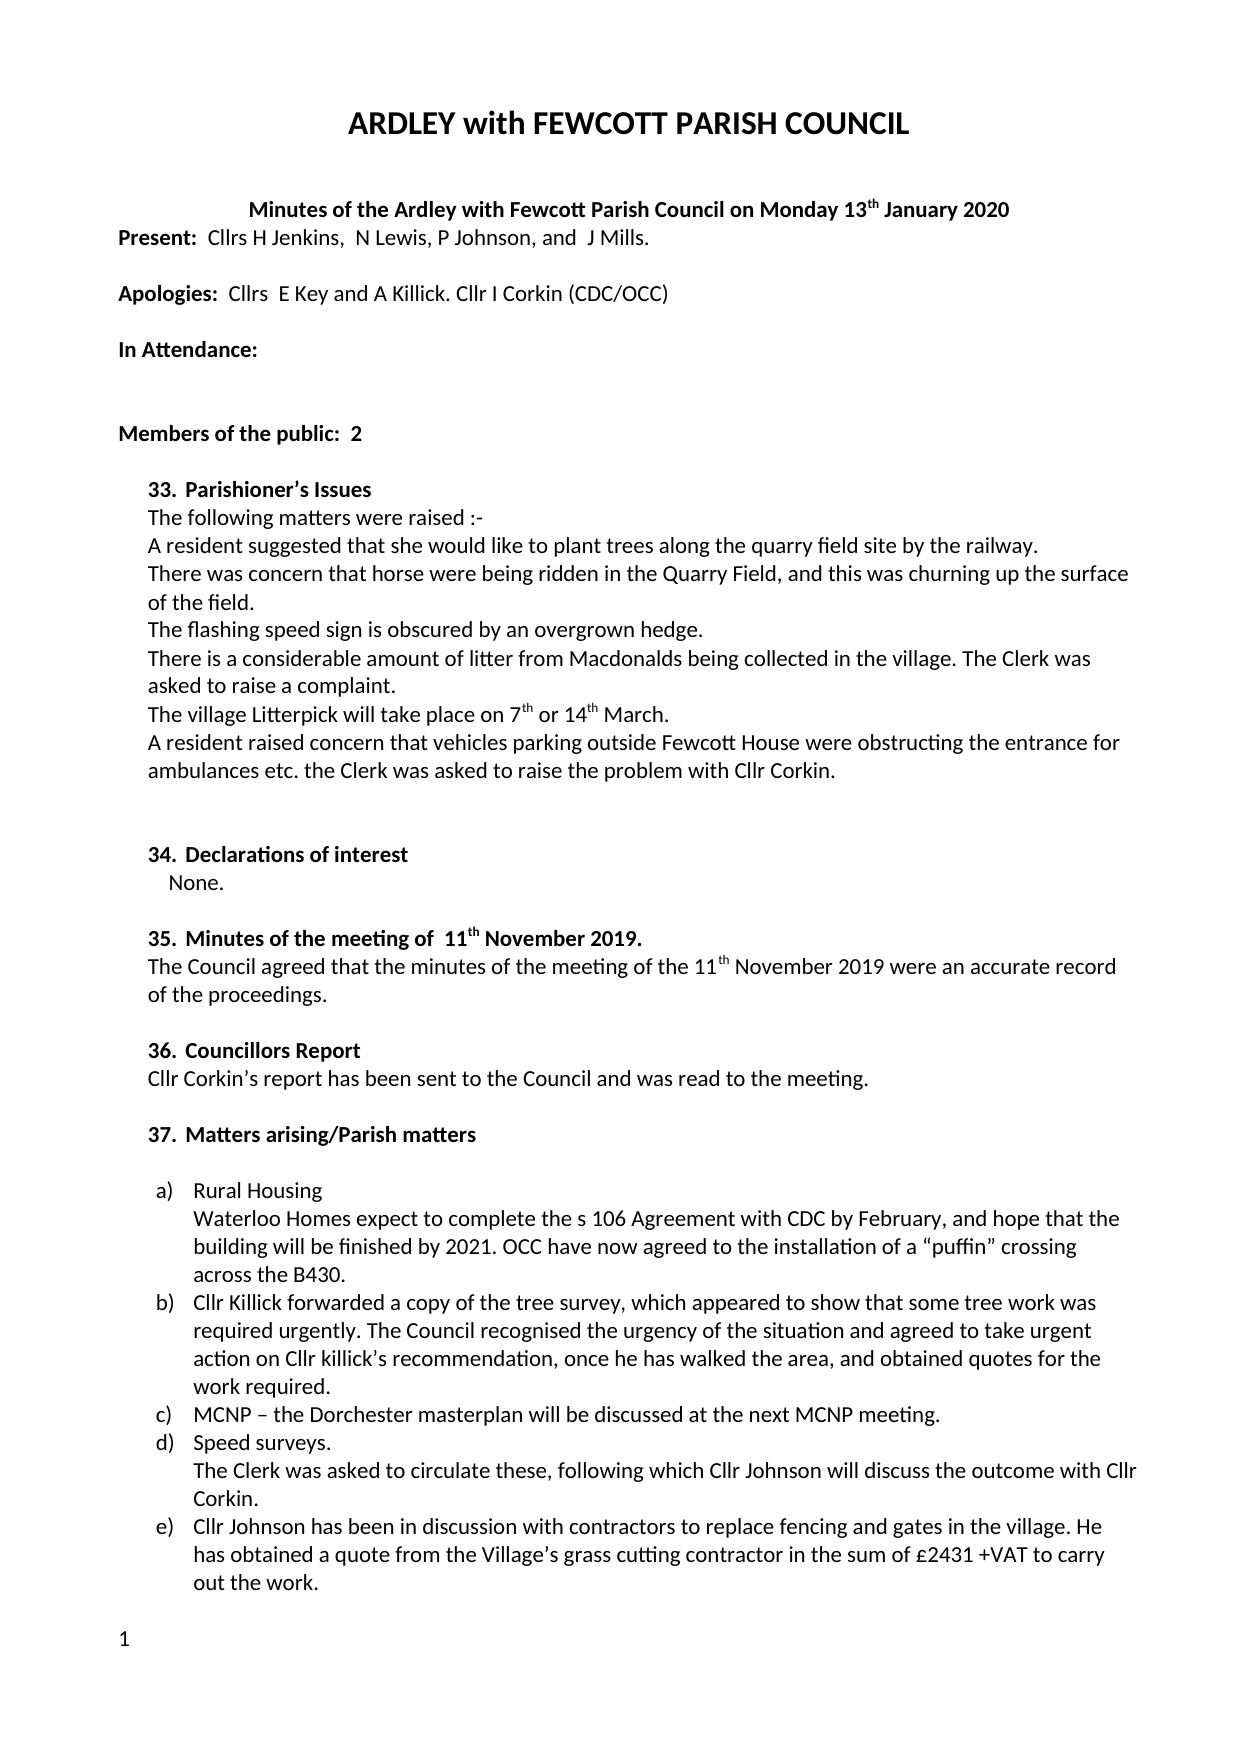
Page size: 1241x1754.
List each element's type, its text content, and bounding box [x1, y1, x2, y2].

text There is a considerable amount of litter from Macdonalds being collected in the village. The Clerk was asked to raise a complaint. [148, 644, 1140, 700]
text ARDLEY with FEWCOTT PARISH COUNCIL [118, 102, 1140, 143]
text There was concern that horse were being ridden in the Quarry Field, and this was churning up the surface of the field. [148, 559, 1140, 616]
text Present: Cllrs H Jenkins, N Lewis, P Johnson, and J Mills. [118, 223, 1140, 251]
text In Attendance: [118, 335, 1140, 363]
subtitle Matters arising/Parish matters [148, 1120, 1140, 1148]
subtitle Minutes of the meeting of 11th November 2019. [148, 924, 1140, 952]
text The following matters were raised :- [148, 503, 1140, 532]
list Cllr Johnson has been in discussion with contractors to replace fencing and gates in the village. He has obtained a quote from the Village’s grass cutting contractor in the sum of £2431 +VAT to carry out the work. [156, 1512, 1140, 1596]
text The village Litterpick will take place on 7th or 14th March. [148, 700, 1140, 728]
subtitle Councillors Report [148, 1036, 1140, 1064]
text Members of the public: 2 [118, 419, 1140, 447]
text A resident raised concern that vehicles parking outside Fewcott House were obstructing the entrance for ambulances etc. the Clerk was asked to raise the problem with Cllr Corkin. [148, 728, 1140, 784]
text A resident suggested that she would like to plant trees along the quarry field site by the railway. [148, 532, 1140, 559]
subtitle Declarations of interest [148, 840, 1140, 868]
text The flashing speed sign is obscured by an overgrown hedge. [148, 616, 1140, 644]
list MCNP – the Dorchester masterplan will be discussed at the next MCNP meeting. [156, 1400, 1140, 1428]
text Minutes of the Ardley with Fewcott Parish Council on Monday 13th January 2020 [118, 195, 1140, 223]
list None. [168, 868, 1140, 896]
subtitle Parishioner’s Issues [148, 476, 1140, 503]
list Waterloo Homes expect to complete the s 106 Agreement with CDC by February, and hope that the building will be finished by 2021. OCC have now agreed to the installation of a “puffin” crossing across the B430. [193, 1204, 1140, 1288]
list The Clerk was asked to circulate these, following which Cllr Johnson will discuss the outcome with Cllr Corkin. [193, 1456, 1140, 1512]
list The Council agreed that the minutes of the meeting of the 11th November 2019 were an accurate record of the proceedings. [148, 952, 1140, 1008]
list Cllr Killick forwarded a copy of the tree survey, which appeared to show that some tree work was required urgently. The Council recognised the urgency of the situation and agreed to take urgent action on Cllr killick’s recommendation, once he has walked the area, and obtained quotes for the work required. [156, 1288, 1140, 1400]
list Rural Housing [156, 1176, 1140, 1204]
list Speed surveys. [156, 1428, 1140, 1456]
text Cllr Corkin’s report has been sent to the Council and was read to the meeting. [148, 1064, 1140, 1092]
text Apologies: Cllrs E Key and A Killick. Cllr I Corkin (CDC/OCC) [118, 279, 1140, 307]
